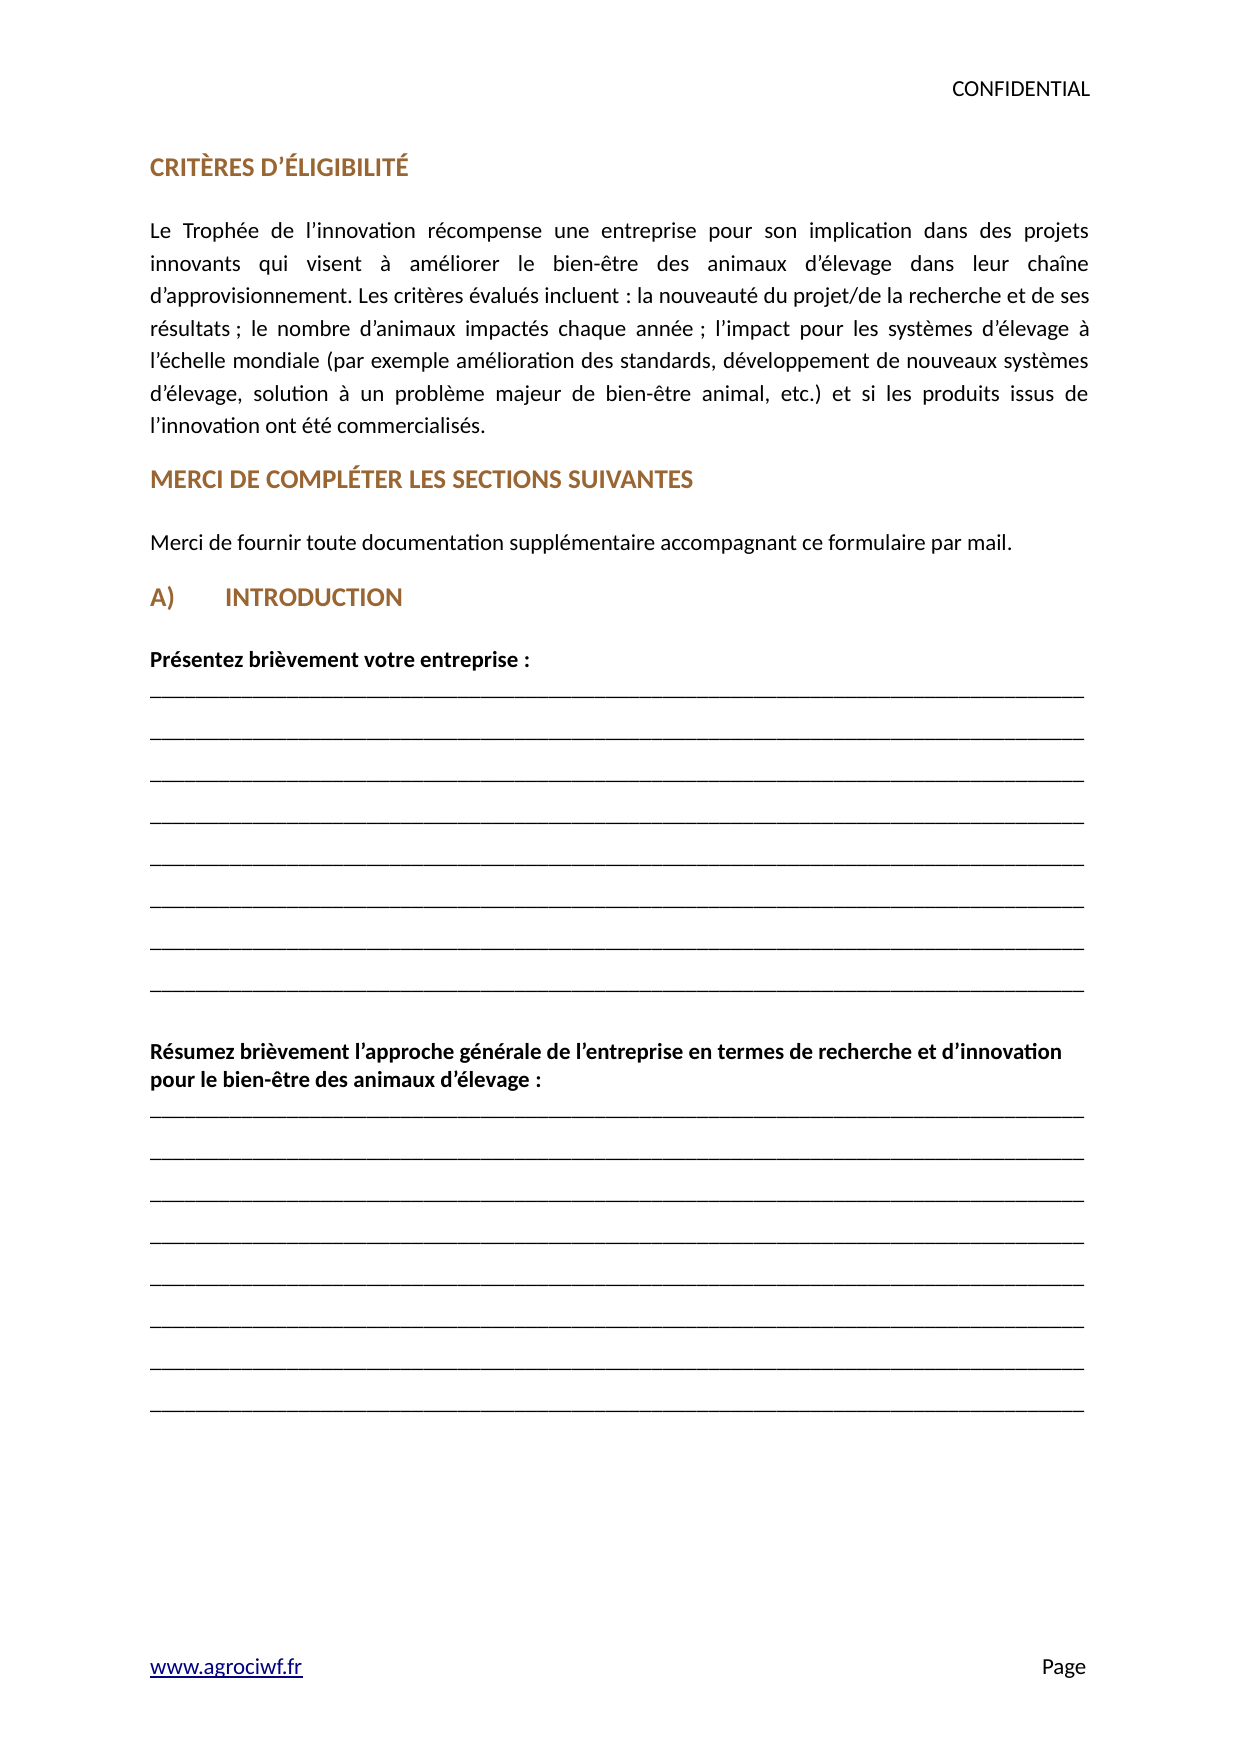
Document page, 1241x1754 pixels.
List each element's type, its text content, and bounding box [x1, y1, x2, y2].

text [150, 1345, 1090, 1415]
text CRITÈRES D’ÉLIGIBILITÉ [150, 150, 1090, 212]
text Merci de fournir toute documentation supplémentaire accompagnant ce formulaire par mail. [150, 524, 1090, 556]
text Présentez brièvement votre entreprise : [150, 645, 1090, 673]
text A) INTRODUCTION [150, 580, 1090, 613]
text MERCI DE COMPLÉTER LES SECTIONS SUIVANTES [150, 463, 1090, 496]
text Résumez brièvement l’approche générale de l’entreprise en termes de recherche et d’innovation pour le bien-être des animaux d’élevage : [150, 1037, 1090, 1093]
text Le Trophée de l’innovation récompense une entreprise pour son implication dans des projets innovants qui visent à améliorer le bien-être des animaux d’élevage dans leur chaîne d’approvisionnement. Les critères évalués incluent : la nouveauté du projet/de la recherche et de ses résultats ; le nombre d’animaux impactés chaque année ; l’impact pour les systèmes d’élevage à l’échelle mondiale (par exemple amélioration des standards, développement de nouveaux systèmes d’élevage, solution à un problème majeur de bien-être animal, etc.) et si les produits issus de l’innovation ont été commercialisés. [150, 212, 1090, 439]
